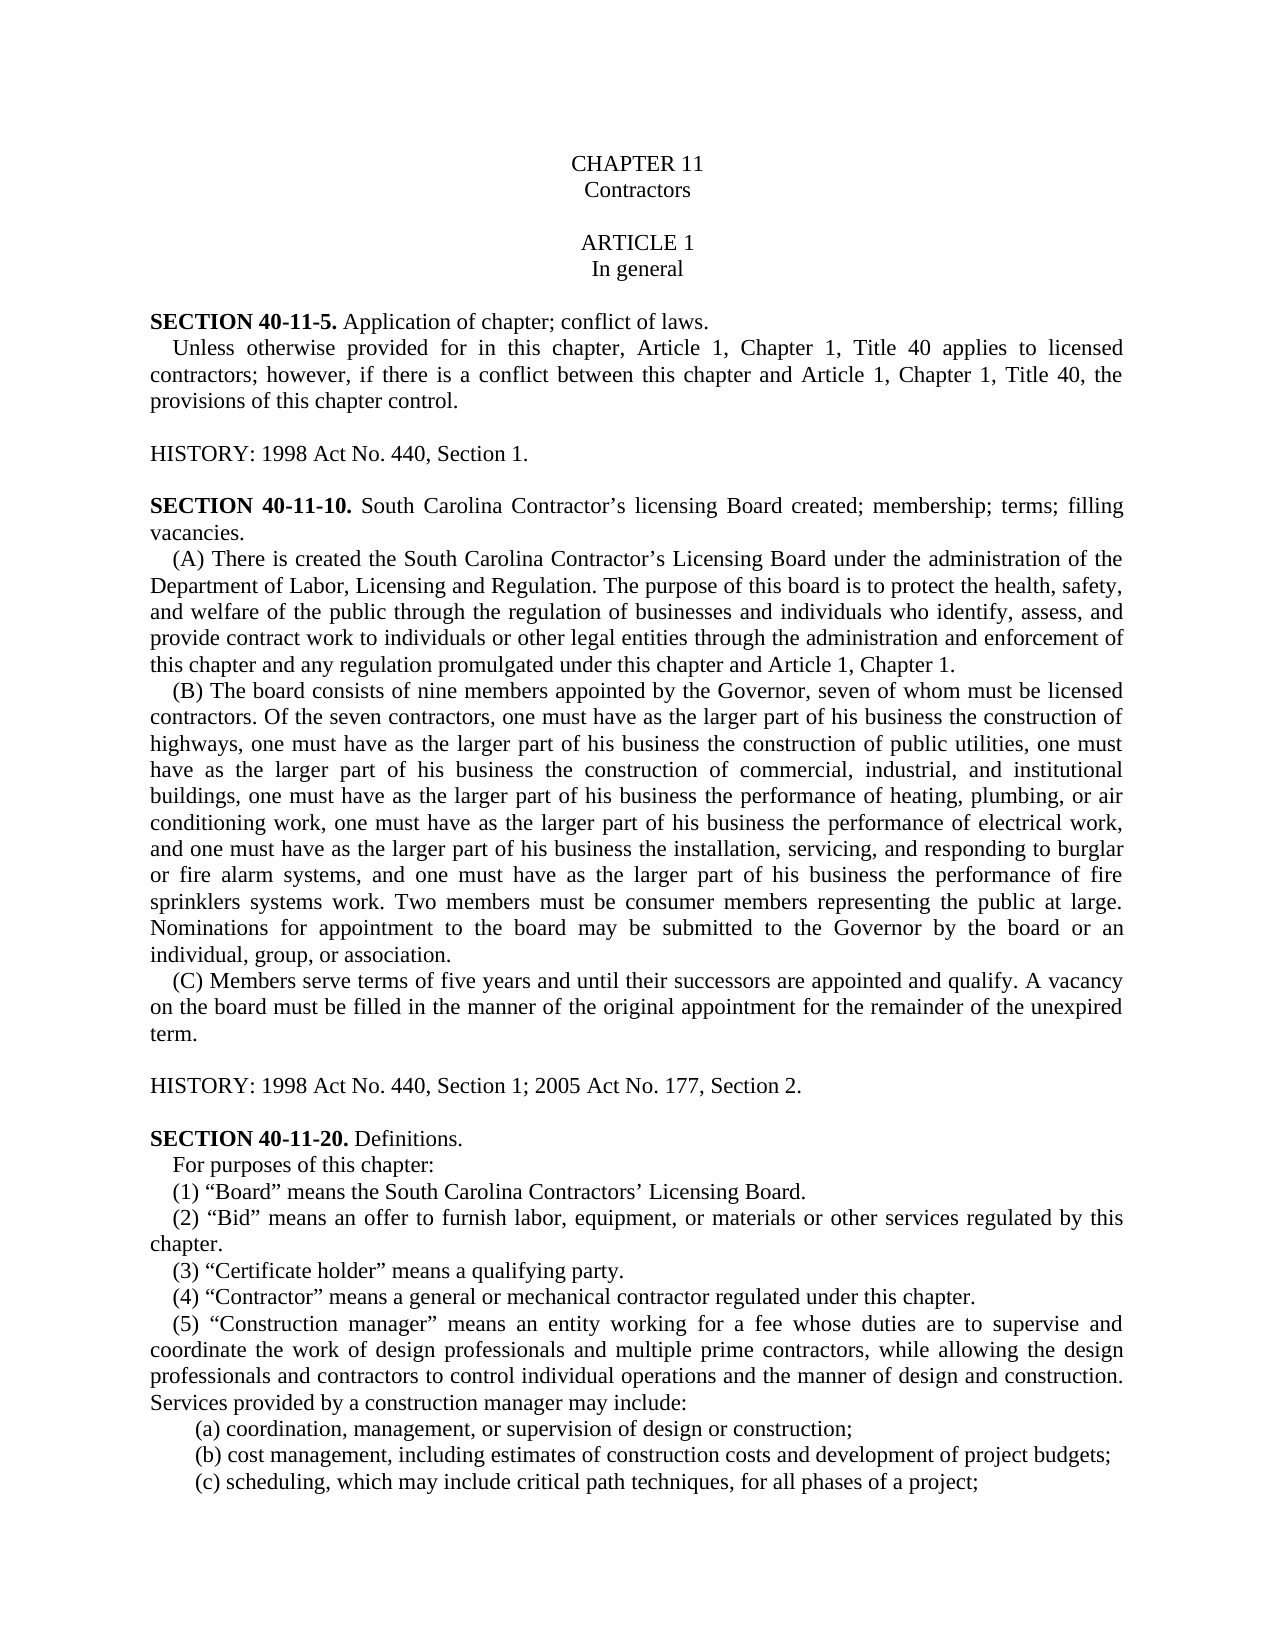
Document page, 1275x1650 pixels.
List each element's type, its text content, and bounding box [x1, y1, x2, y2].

text HISTORY: 1998 Act No. 440, Section 1. [150, 440, 1125, 466]
text In general [150, 255, 1125, 282]
text SECTION 40-11-10. South Carolina Contractor’s licensing Board created; membership; terms; filling vacancies. [150, 493, 1125, 545]
text (B) The board consists of nine members appointed by the Governor, seven of whom must be licensed contractors. Of the seven contractors, one must have as the larger part of his business the construction of highways, one must have as the larger part of his business the construction of public utilities, one must have as the larger part of his business the construction of commercial, industrial, and institutional buildings, one must have as the larger part of his business the performance of heating, plumbing, or air conditioning work, one must have as the larger part of his business the performance of electrical work, and one must have as the larger part of his business the installation, servicing, and responding to burglar or fire alarm systems, and one must have as the larger part of his business the performance of fire sprinklers systems work. Two members must be consumer members representing the public at large. Nominations for appointment to the board may be submitted to the Governor by the board or an individual, group, or association. [150, 677, 1125, 967]
text (a) coordination, management, or supervision of design or construction; [150, 1415, 1125, 1441]
text (C) Members serve terms of five years and until their successors are appointed and qualify. A vacancy on the board must be filled in the manner of the original appointment for the remainder of the unexpired term. [150, 967, 1125, 1046]
text For purposes of this chapter: [150, 1151, 1125, 1178]
text Unless otherwise provided for in this chapter, Article 1, Chapter 1, Title 40 applies to licensed contractors; however, if there is a conflict between this chapter and Article 1, Chapter 1, Title 40, the provisions of this chapter control. [150, 334, 1125, 413]
text (3) “Certificate holder” means a qualifying party. [150, 1257, 1125, 1283]
text (A) There is created the South Carolina Contractor’s Licensing Board under the administration of the Department of Labor, Licensing and Regulation. The purpose of this board is to protect the health, safety, and welfare of the public through the regulation of businesses and individuals who identify, assess, and provide contract work to individuals or other legal entities through the administration and enforcement of this chapter and any regulation promulgated under this chapter and Article 1, Chapter 1. [150, 545, 1125, 677]
text ARTICLE 1 [150, 229, 1125, 255]
text (1) “Board” means the South Carolina Contractors’ Licensing Board. [150, 1178, 1125, 1204]
text HISTORY: 1998 Act No. 440, Section 1; 2005 Act No. 177, Section 2. [150, 1072, 1125, 1099]
text (c) scheduling, which may include critical path techniques, for all phases of a project; [150, 1468, 1125, 1494]
text SECTION 40-11-5. Application of chapter; conflict of laws. [150, 308, 1125, 334]
text (b) cost management, including estimates of construction costs and development of project budgets; [150, 1441, 1125, 1468]
text (5) “Construction manager” means an entity working for a fee whose duties are to supervise and coordinate the work of design professionals and multiple prime contractors, while allowing the design professionals and contractors to control individual operations and the manner of design and construction. Services provided by a construction manager may include: [150, 1309, 1125, 1415]
text (2) “Bid” means an offer to furnish labor, equipment, or materials or other services regulated by this chapter. [150, 1204, 1125, 1257]
text (4) “Contractor” means a general or mechanical contractor regulated under this chapter. [150, 1283, 1125, 1309]
text Contractors [150, 176, 1125, 203]
text SECTION 40-11-20. Definitions. [150, 1125, 1125, 1151]
text CHAPTER 11 [150, 150, 1125, 176]
